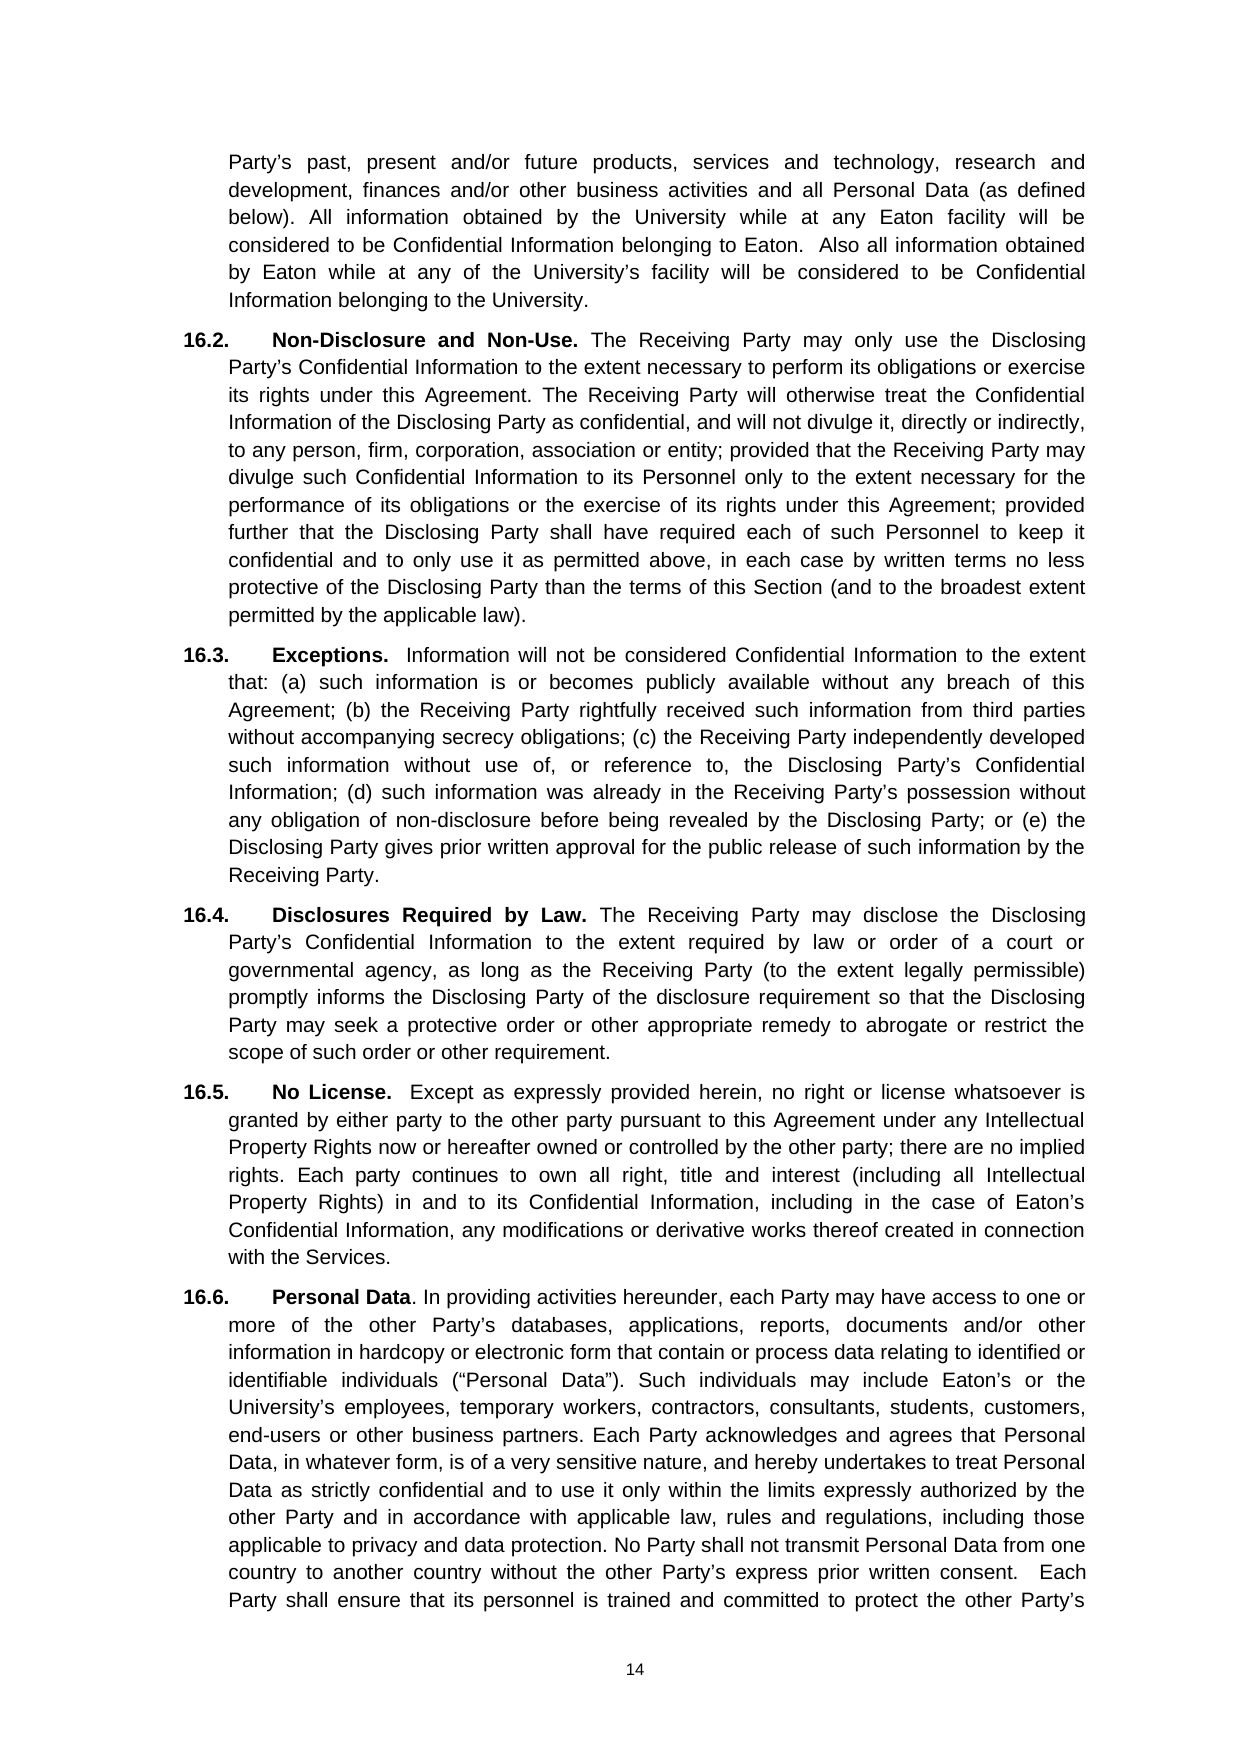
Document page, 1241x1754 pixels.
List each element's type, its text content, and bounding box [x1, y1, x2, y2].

list Exceptions. Information will not be considered Confidential Information to the extent that: (a) such information is or becomes publicly available without any breach of this Agreement; (b) the Receiving Party rightfully received such information from third parties without accompanying secrecy obligations; (c) the Receiving Party independently developed such information without use of, or reference to, the Disclosing Party’s Confidential Information; (d) such information was already in the Receiving Party’s possession without any obligation of non-disclosure before being revealed by the Disclosing Party; or (e) the Disclosing Party gives prior written approval for the public release of such information by the Receiving Party. [183, 642, 1087, 886]
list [183, 1285, 1087, 1611]
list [183, 150, 1087, 311]
list No License. Except as expressly provided herein, no right or license whatsoever is granted by either party to the other party pursuant to this Agreement under any Intellectual Property Rights now or hereafter owned or controlled by the other party; there are no implied rights. Each party continues to own all right, title and interest (including all Intellectual Property Rights) in and to its Confidential Information, including in the case of Eaton’s Confidential Information, any modifications or derivative works thereof created in connection with the Services. [183, 1080, 1087, 1269]
list Disclosures Required by Law. The Receiving Party may disclose the Disclosing Party’s Confidential Information to the extent required by law or order of a court or governmental agency, as long as the Receiving Party (to the extent legally permissible) promptly informs the Disclosing Party of the disclosure requirement so that the Disclosing Party may seek a protective order or other appropriate remedy to abrogate or restrict the scope of such order or other requirement. [183, 902, 1087, 1064]
list Non-Disclosure and Non-Use. The Receiving Party may only use the Disclosing Party’s Confidential Information to the extent necessary to perform its obligations or exercise its rights under this Agreement. The Receiving Party will otherwise treat the Confidential Information of the Disclosing Party as confidential, and will not divulge it, directly or indirectly, to any person, firm, corporation, association or entity; provided that the Receiving Party may divulge such Confidential Information to its Personnel only to the extent necessary for the performance of its obligations or the exercise of its rights under this Agreement; provided further that the Disclosing Party shall have required each of such Personnel to keep it confidential and to only use it as permitted above, in each case by written terms no less protective of the Disclosing Party than the terms of this Section (and to the broadest extent permitted by the applicable law). [183, 327, 1087, 626]
